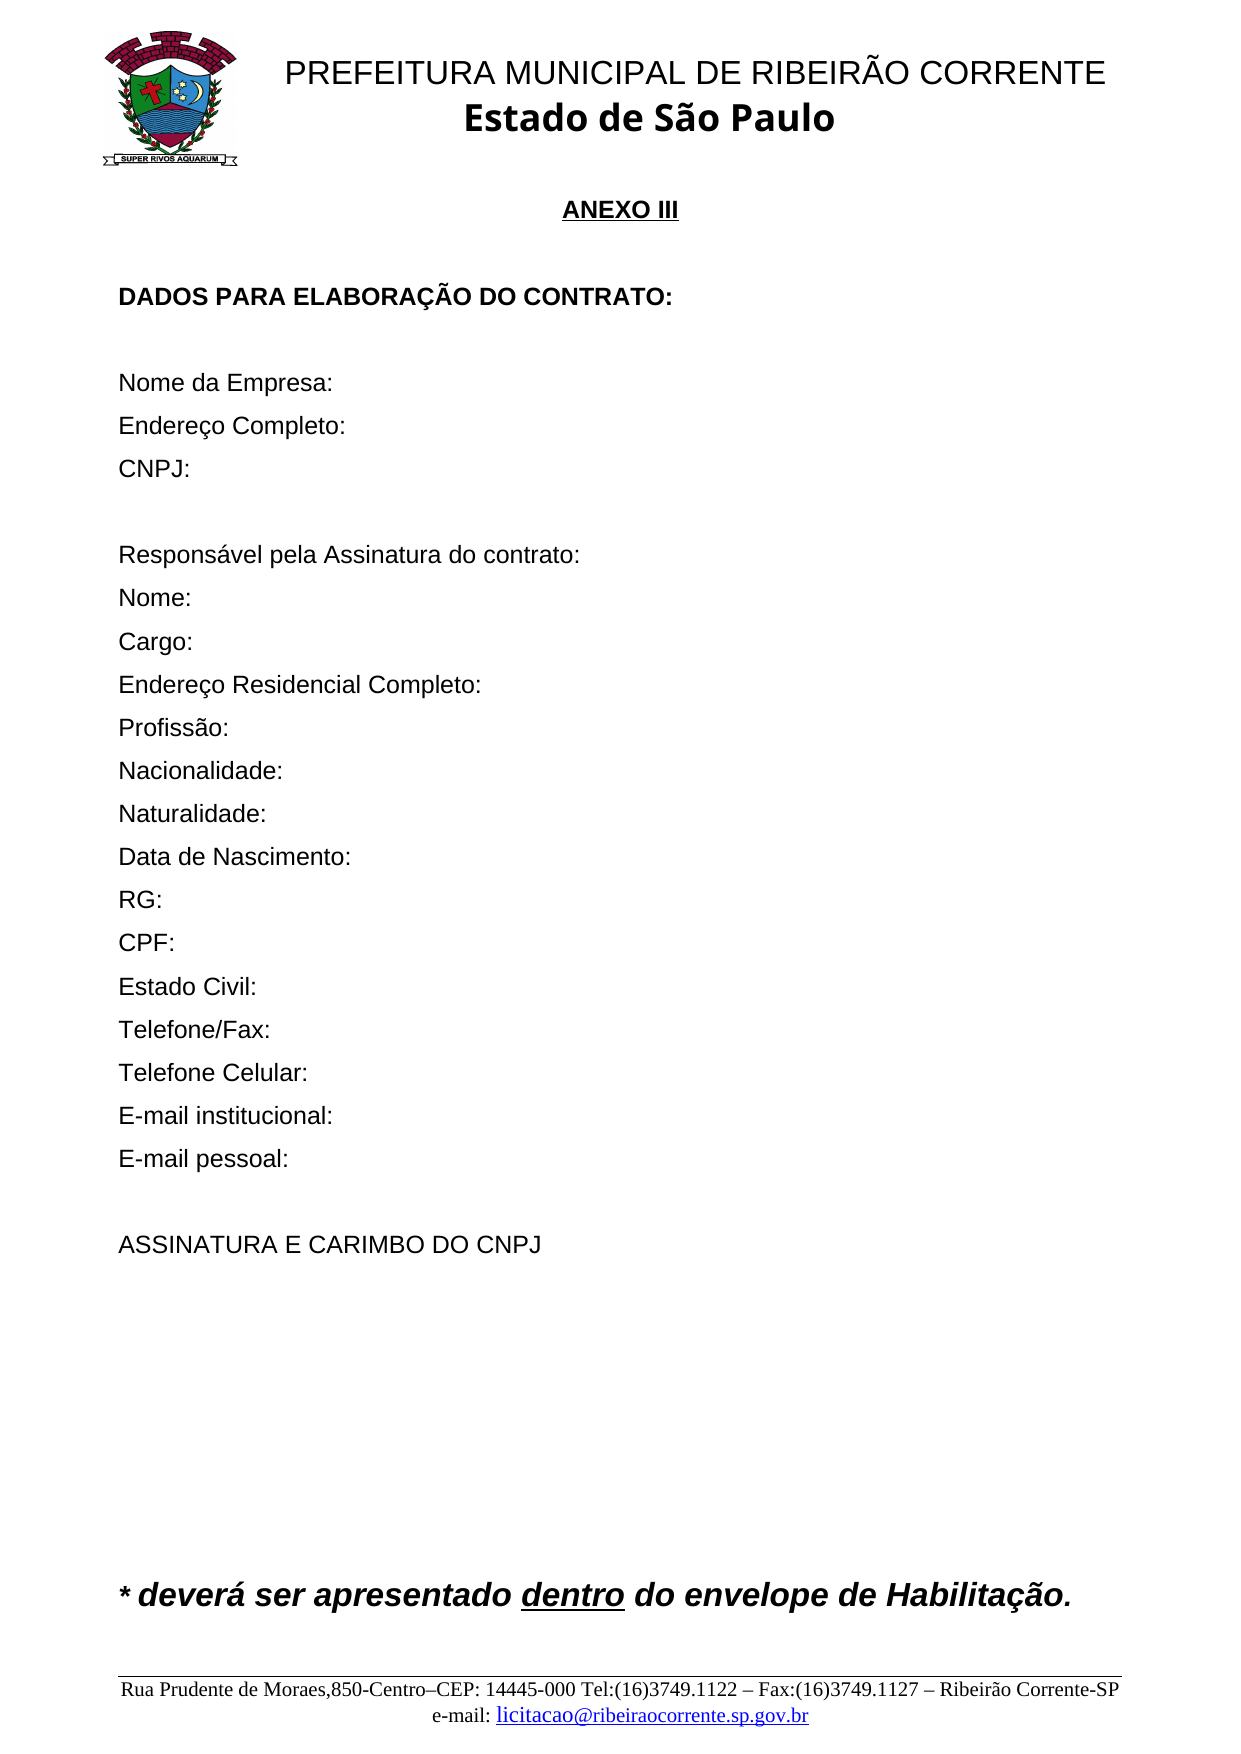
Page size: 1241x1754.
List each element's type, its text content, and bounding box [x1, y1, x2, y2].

text Estado Civil: [118, 972, 1122, 1000]
text Nome da Empresa: [118, 368, 1122, 397]
text Data de Nascimento: [118, 842, 1122, 871]
text DADOS PARA ELABORAÇÃO DO CONTRATO: [118, 282, 1122, 310]
text Cargo: [118, 627, 1122, 655]
text Responsável pela Assinatura do contrato: [118, 540, 1122, 569]
text * deverá ser apresentado dentro do envelope de Habilitação. [118, 1575, 1122, 1614]
text E-mail institucional: [118, 1101, 1122, 1130]
text Nome: [118, 583, 1122, 612]
text CPF: [118, 928, 1122, 957]
text Endereço Residencial Completo: [118, 670, 1122, 698]
text Profissão: [118, 713, 1122, 742]
text Nacionalidade: [118, 756, 1122, 785]
text RG: [118, 885, 1122, 914]
text Endereço Completo: [118, 411, 1122, 440]
text E-mail pessoal: [118, 1144, 1122, 1173]
text Telefone/Fax: [118, 1015, 1122, 1043]
picture [102, 31, 238, 166]
text ANEXO III [118, 195, 1122, 224]
text CNPJ: [118, 454, 1122, 483]
text Naturalidade: [118, 799, 1122, 828]
text ASSINATURA E CARIMBO DO CNPJ [118, 1230, 1122, 1259]
text Telefone Celular: [118, 1058, 1122, 1087]
